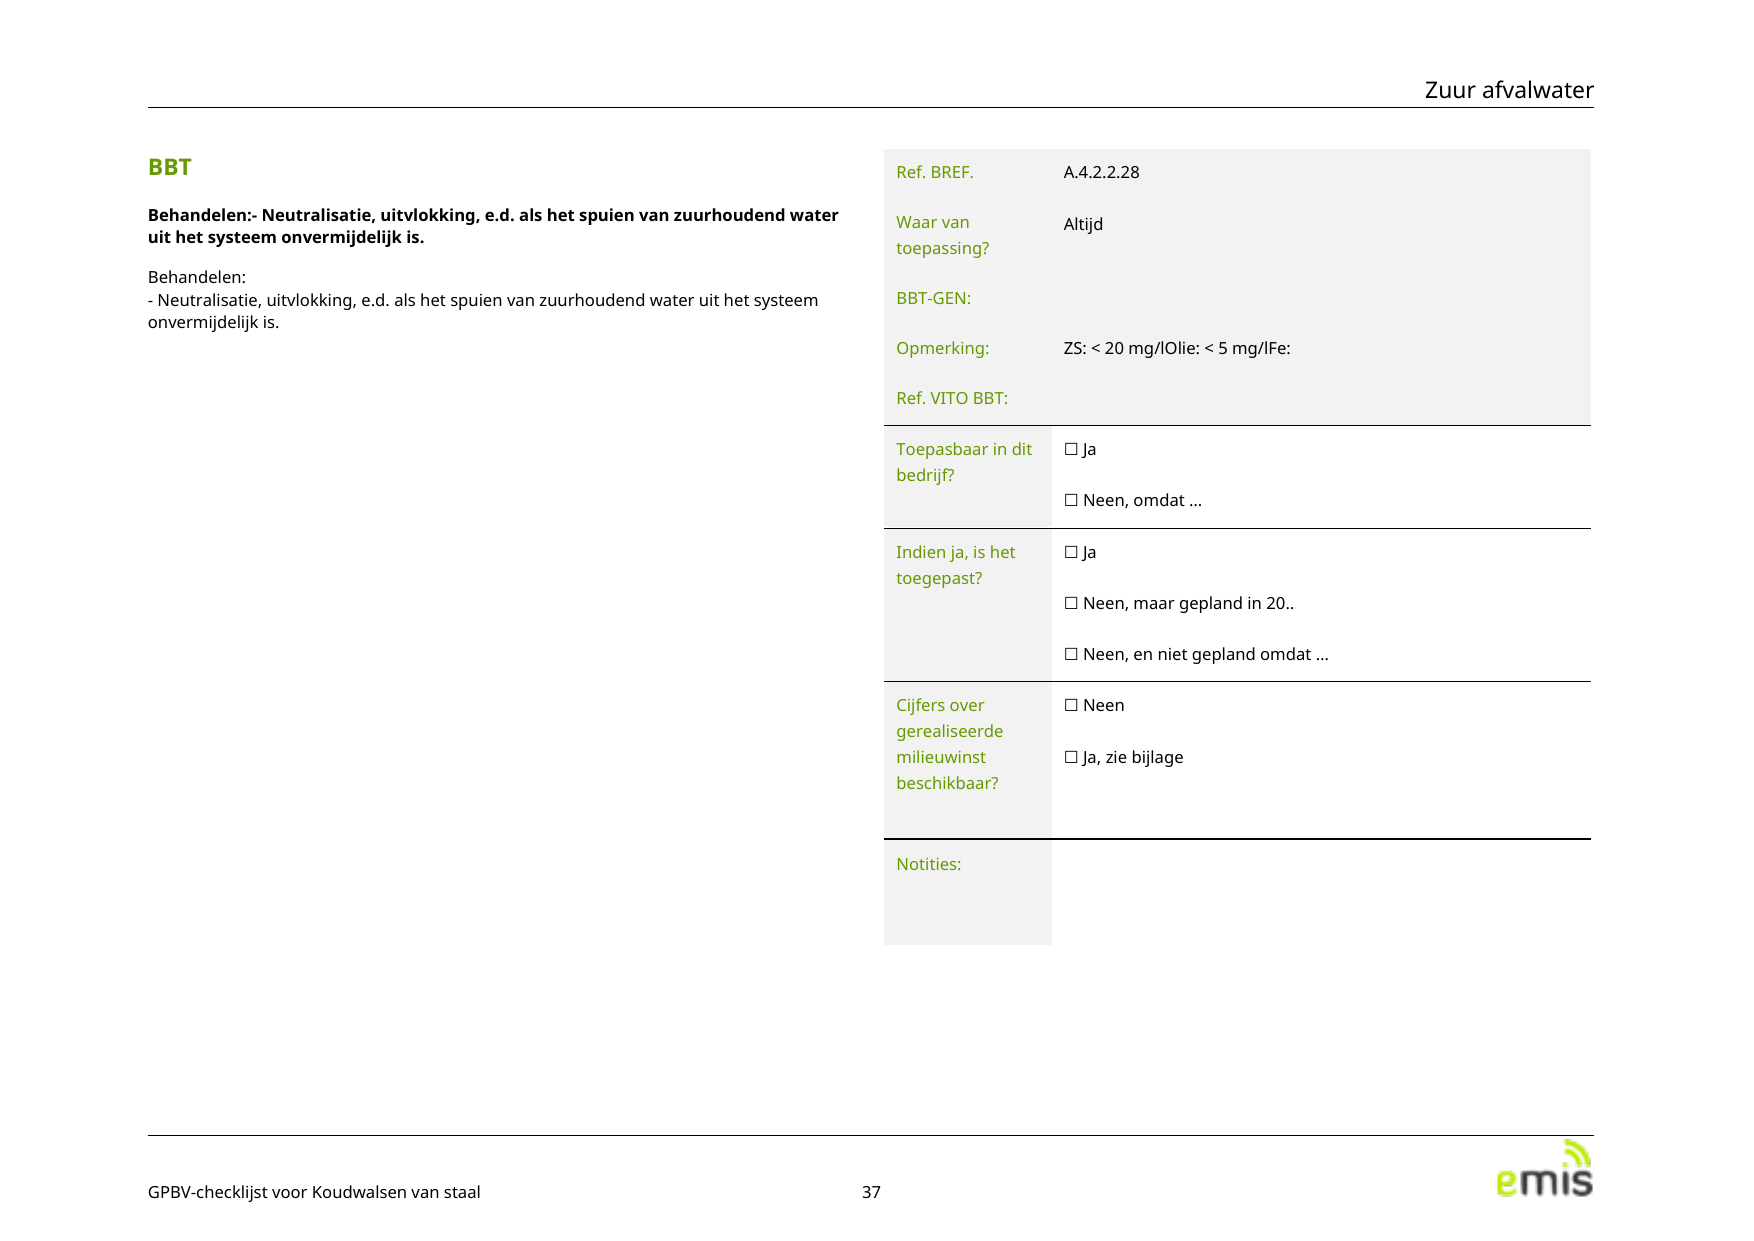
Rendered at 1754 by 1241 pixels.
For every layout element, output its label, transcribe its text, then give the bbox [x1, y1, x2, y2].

picture [1496, 1138, 1595, 1199]
table_header BBT Behandelen:- Neutralisatie, uitvlokking, e.d. als het spuien van zuurhoudend water uit het systeem onvermijdelijk is. Behandelen: - Neutralisatie, uitvlokking, e.d. als het spuien van zuurhoudend water uit het systeem onvermijdelijk is. [133, 134, 869, 959]
text Zuur afvalwater [148, 74, 1594, 107]
table_header [870, 134, 1606, 959]
